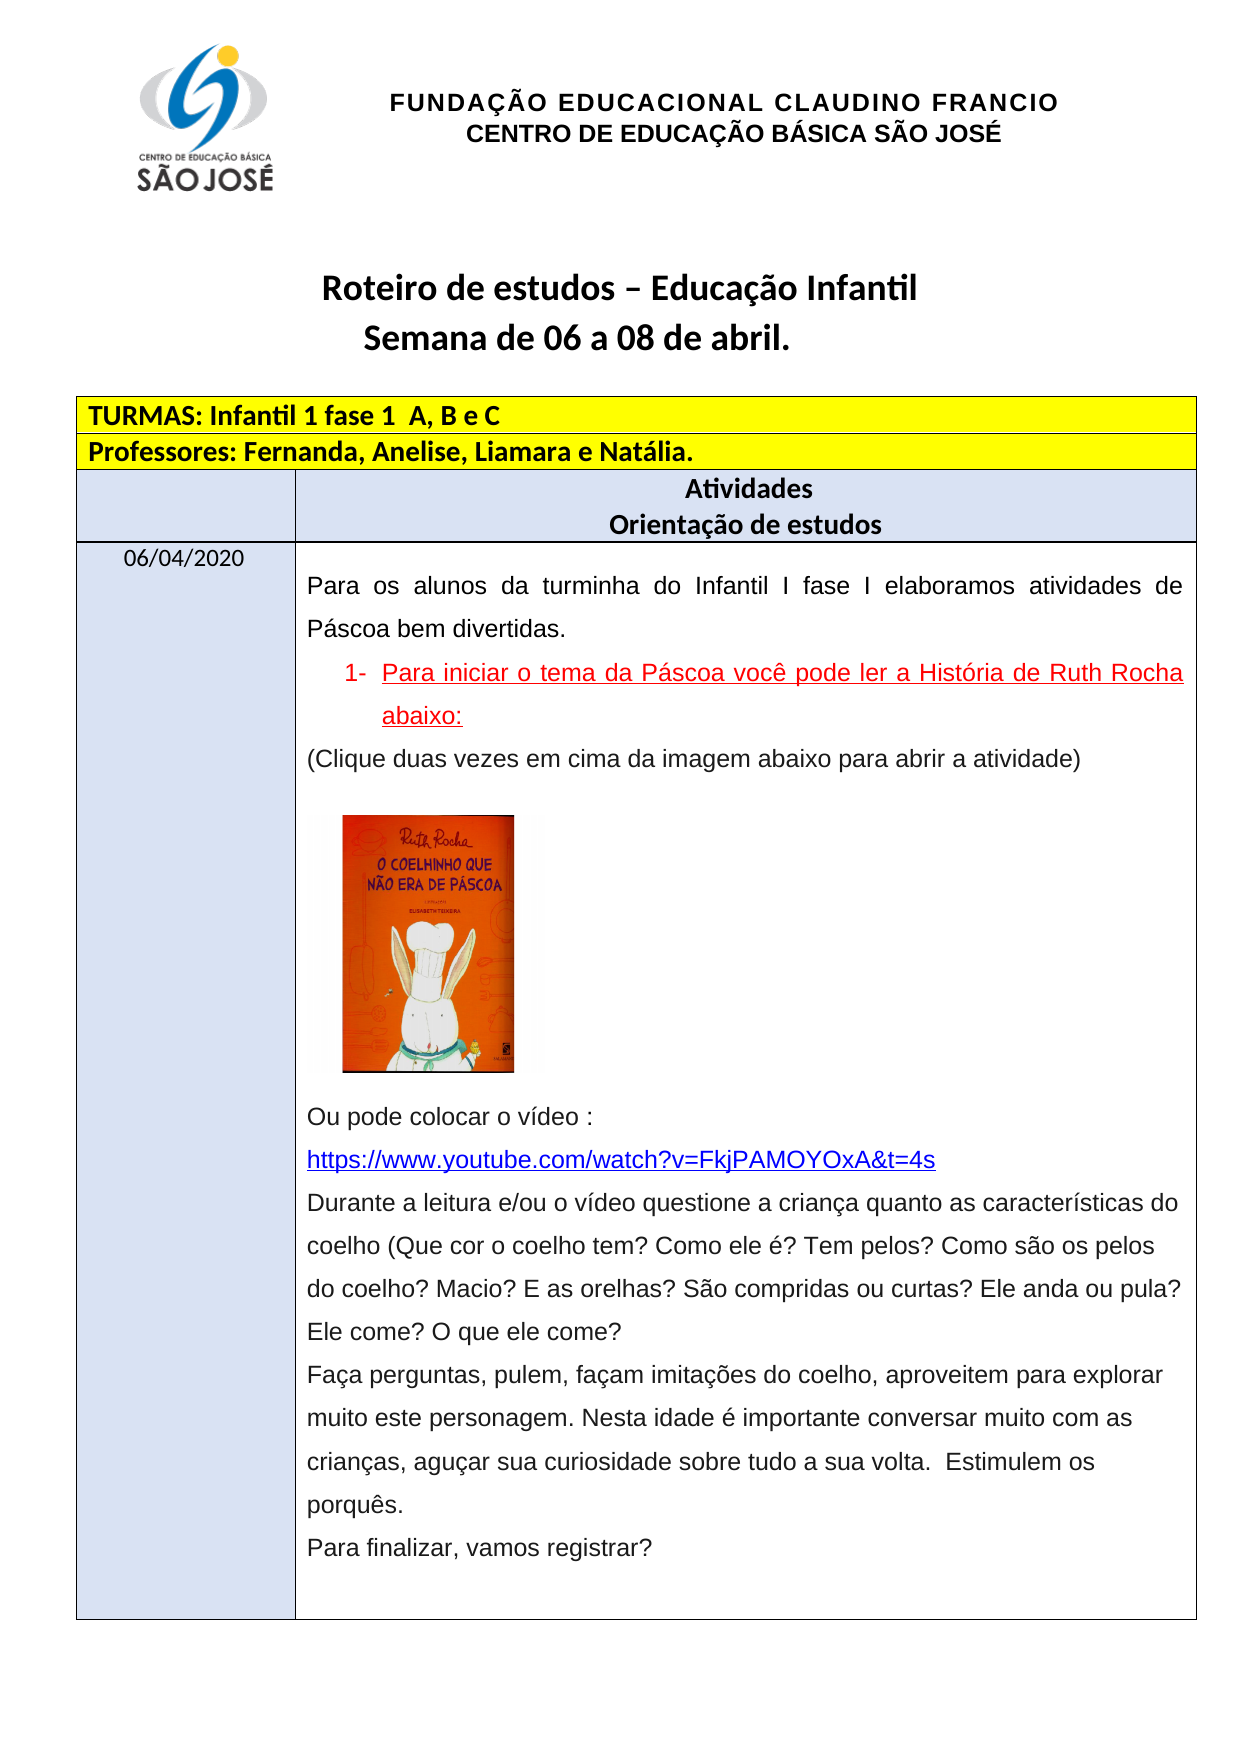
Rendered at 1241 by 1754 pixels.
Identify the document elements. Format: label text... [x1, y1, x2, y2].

picture [137, 43, 274, 192]
table_cell Atividades Orientação de estudos [296, 470, 1196, 541]
text Semana de 06 a 08 de abril. [59, 313, 1167, 359]
text Roteiro de estudos – Educação Infantil [59, 264, 1167, 310]
table_cell Professores: Fernanda, Anelise, Liamara e Natália. [77, 434, 1196, 469]
table_header TURMAS: Infantil 1 fase 1 A, B e C [77, 397, 1196, 432]
table_cell [77, 470, 295, 541]
table_cell 06/04/2020 [77, 543, 295, 1619]
